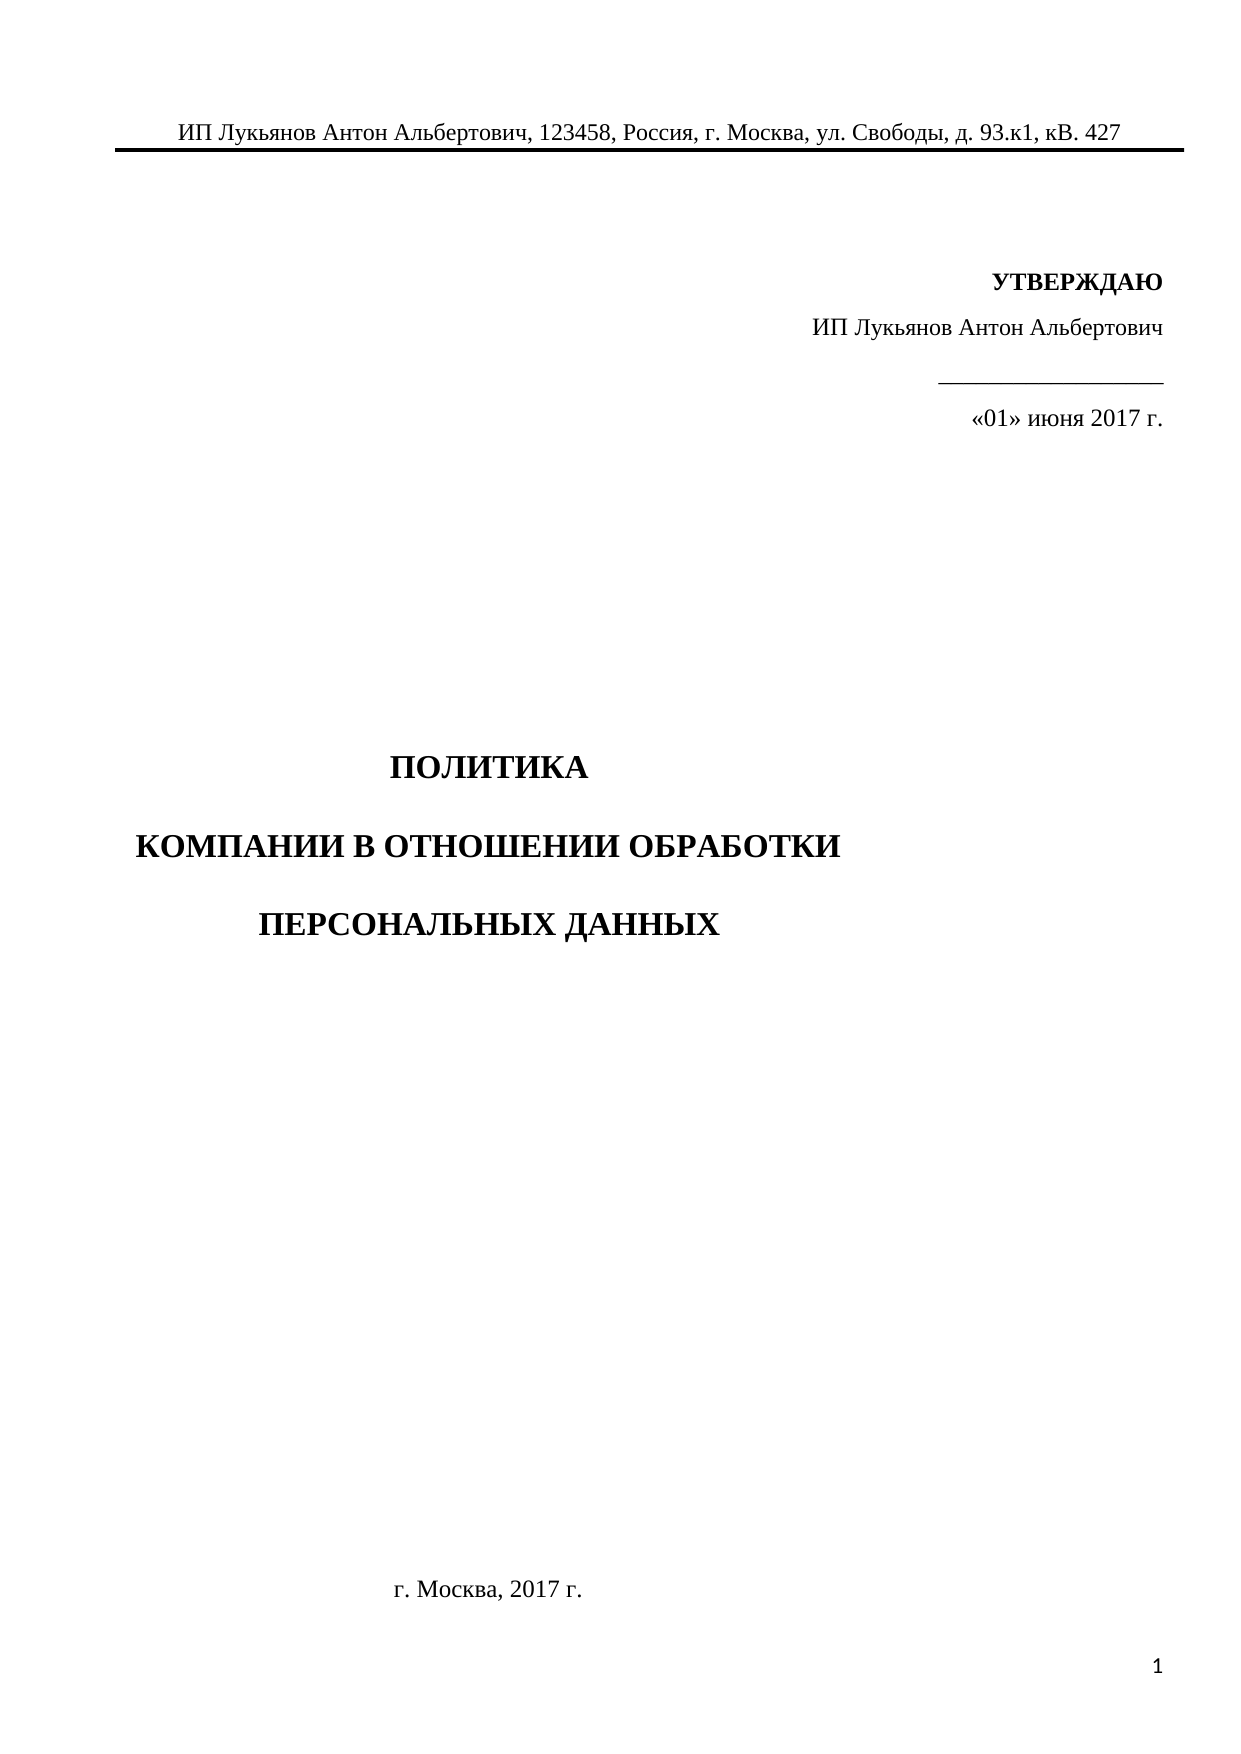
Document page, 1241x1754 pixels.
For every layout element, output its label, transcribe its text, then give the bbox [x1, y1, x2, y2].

text «01» июня 2017 г. [135, 403, 1163, 432]
text __________________ [135, 358, 1163, 387]
text ИП Лукьянов Антон Альбертович [135, 312, 1163, 341]
text УТВЕРЖДАЮ [135, 267, 1163, 296]
text КОМПАНИИ В ОТНОШЕНИИ ОБРАБОТКИ [135, 826, 1163, 864]
text ИП Лукьянов Антон Альбертович, 123458, Россия, г. Москва, ул. Свободы, д. 93.к1, кВ. 427 [135, 118, 1163, 146]
text ПЕРСОНАЛЬНЫХ ДАННЫХ [258, 904, 1163, 943]
text г. Москва, 2017 г. [394, 1574, 1163, 1603]
picture [115, 148, 1185, 152]
text ПОЛИТИКА [389, 748, 1163, 786]
